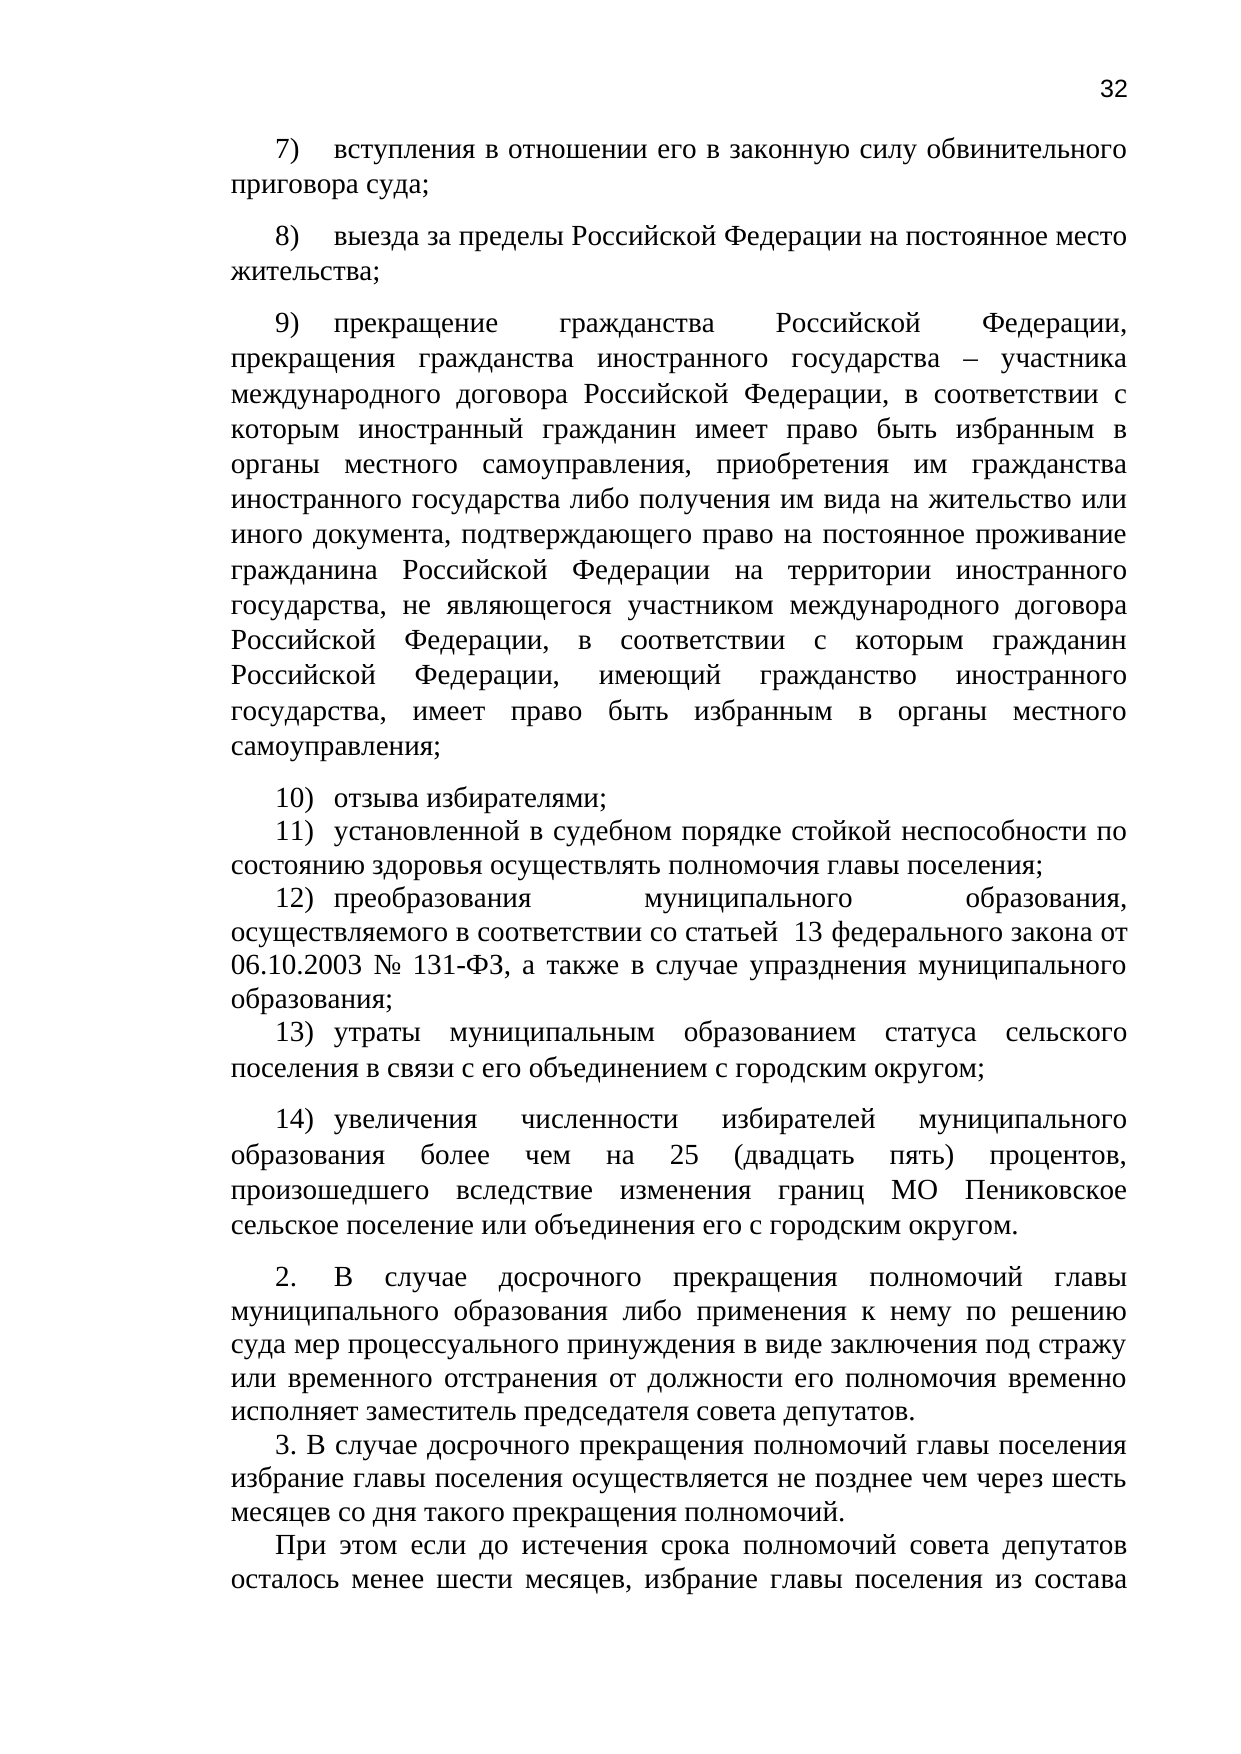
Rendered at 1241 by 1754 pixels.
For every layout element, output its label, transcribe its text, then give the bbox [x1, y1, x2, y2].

list выезда за пределы Российской Федерации на постоянное место жительства; [231, 218, 1128, 287]
list вступления в отношении его в законную силу обвинительного приговора суда; [231, 131, 1128, 200]
list В случае досрочного прекращения полномочий главы муниципального образования либо применения к нему по решению суда мер процессуального принуждения в виде заключения под стражу или временного отстранения от должности его полномочия временно исполняет заместитель председателя совета депутатов. [231, 1259, 1128, 1427]
list утраты муниципальным образованием статуса сельского поселения в связи с его объединением с городским округом; [231, 1014, 1128, 1083]
list прекращение гражданства Российской Федерации, прекращения гражданства иностранного государства – участника международного договора Российской Федерации, в соответствии с которым иностранный гражданин имеет право быть избранным в органы местного самоуправления, приобретения им гражданства иностранного государства либо получения им вида на жительство или иного документа, подтверждающего право на постоянное проживание гражданина Российской Федерации на территории иностранного государства, не являющегося участником международного договора Российской Федерации, в соответствии с которым гражданин Российской Федерации, имеющий гражданство иностранного государства, имеет право быть избранным в органы местного самоуправления; [231, 305, 1128, 761]
text 3. В случае досрочного прекращения полномочий главы поселения избрание главы поселения осуществляется не позднее чем через шесть месяцев со дня такого прекращения полномочий. [231, 1427, 1128, 1527]
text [231, 1527, 1128, 1594]
list отзыва избирателями; [231, 780, 1128, 813]
list увеличения численности избирателей муниципального образования более чем на 25 (двадцать пять) процентов, произошедшего вследствие изменения границ МО Пениковское сельское поселение или объединения его с городским округом. [231, 1102, 1128, 1241]
list преобразования муниципального образования, осуществляемого в соответствии со статьей 13 федерального закона от 06.10.2003 № 131-ФЗ, а также в случае упразднения муниципального образования; [231, 880, 1128, 1014]
list установленной в судебном порядке стойкой неспособности по состоянию здоровья осуществлять полномочия главы поселения; [231, 813, 1128, 880]
